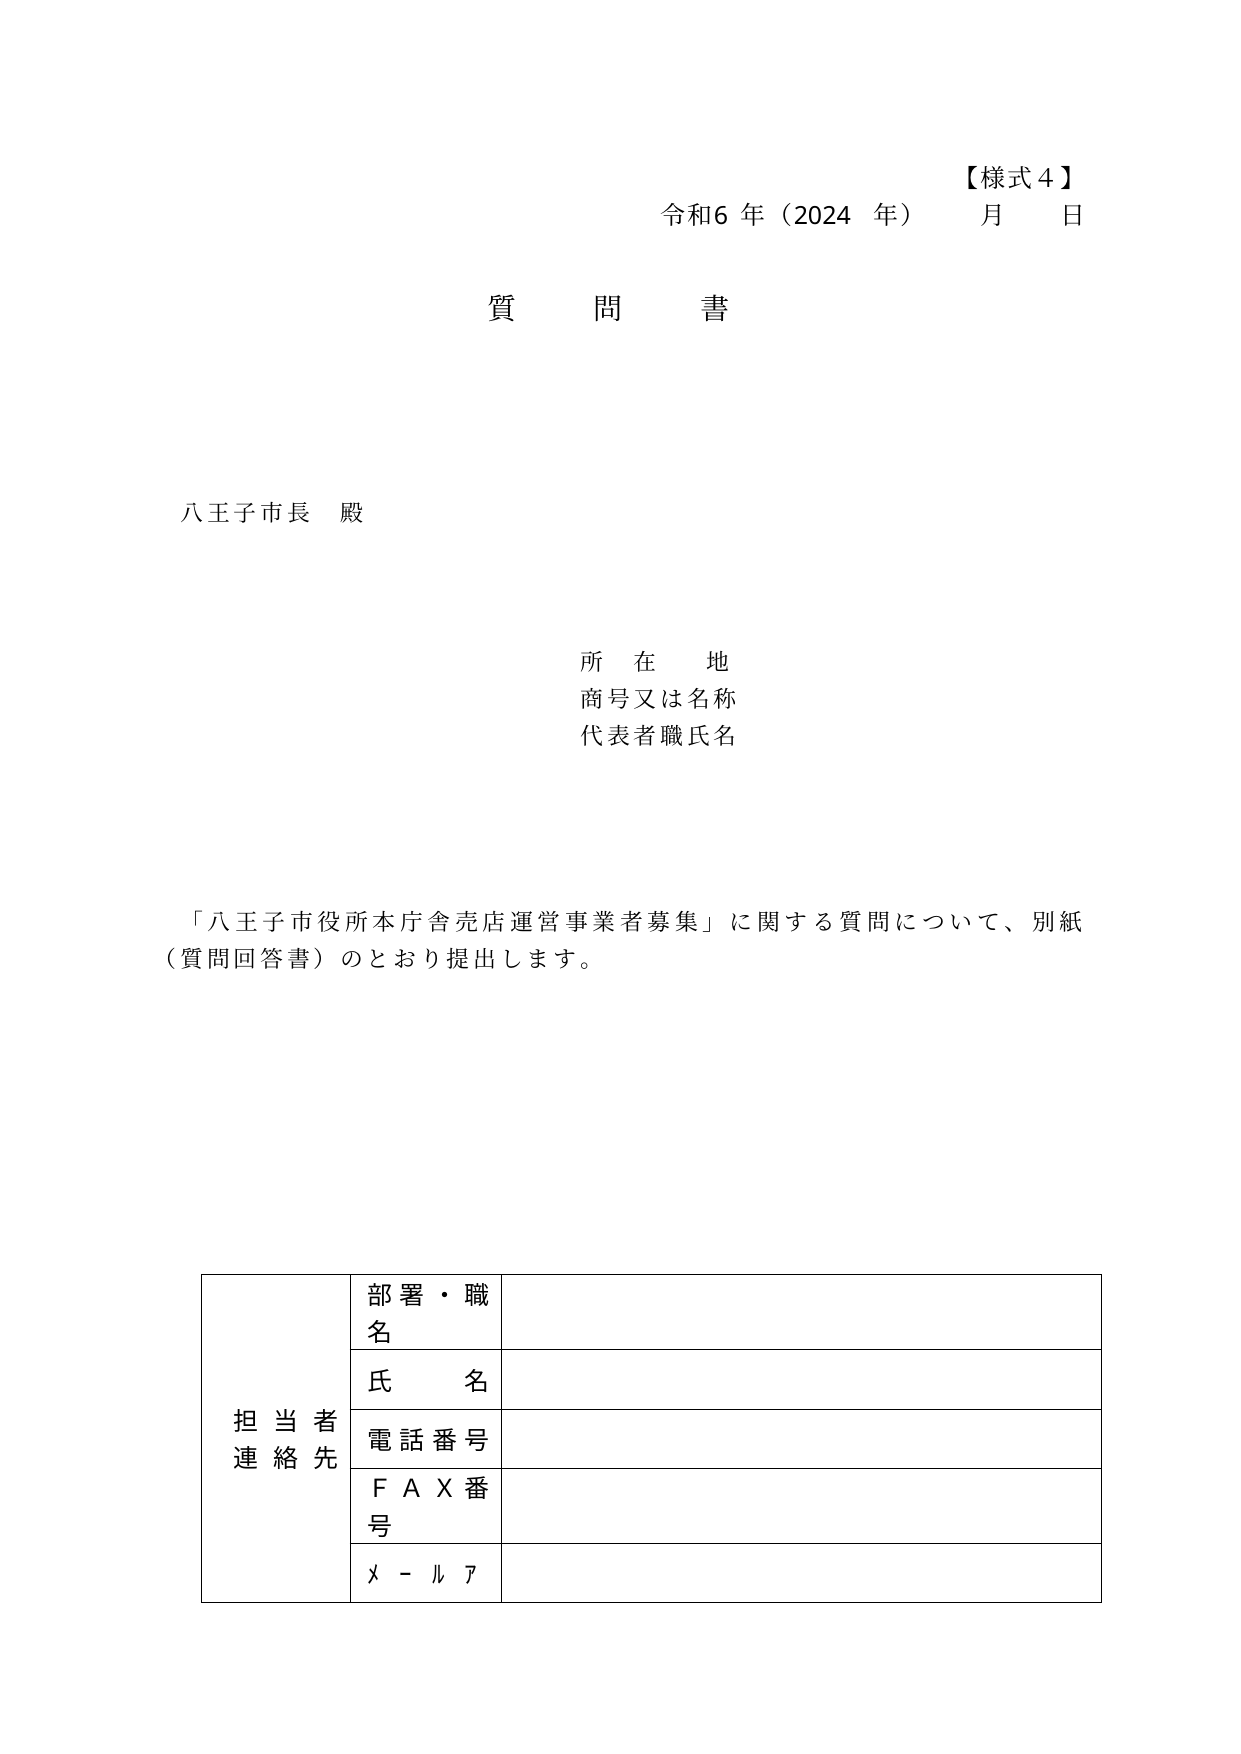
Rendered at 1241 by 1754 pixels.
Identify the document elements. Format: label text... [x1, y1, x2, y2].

table_cell 電話番号 [351, 1410, 501, 1467]
text 八王子市長 殿 [153, 493, 1087, 530]
table_header 部署・職名 [351, 1275, 501, 1349]
table_cell 氏名 [351, 1350, 501, 1408]
text 商号又は名称 [153, 679, 1087, 716]
text 「八王子市役所本庁舎売店運営事業者募集」に関する質問について、別紙（質問回答書）のとおり提出します。 [153, 902, 1087, 976]
text 質 問 書 [153, 270, 1087, 344]
table_header [502, 1275, 1101, 1349]
text 代表者職氏名 [153, 716, 1087, 753]
table_cell [502, 1544, 1101, 1602]
text 令和6年（2024年） 月 日 [153, 196, 1087, 233]
table_header 担当者 連絡先 [202, 1275, 350, 1602]
table_cell ﾒｰﾙｱﾄﾞﾚｽ [351, 1544, 501, 1602]
text 所在地 [153, 642, 1087, 679]
table_cell [502, 1469, 1101, 1543]
table_cell [502, 1350, 1101, 1408]
text 【様式４】 [153, 158, 1087, 196]
table_cell [502, 1410, 1101, 1467]
table_cell ＦＡＸ番号 [351, 1469, 501, 1543]
